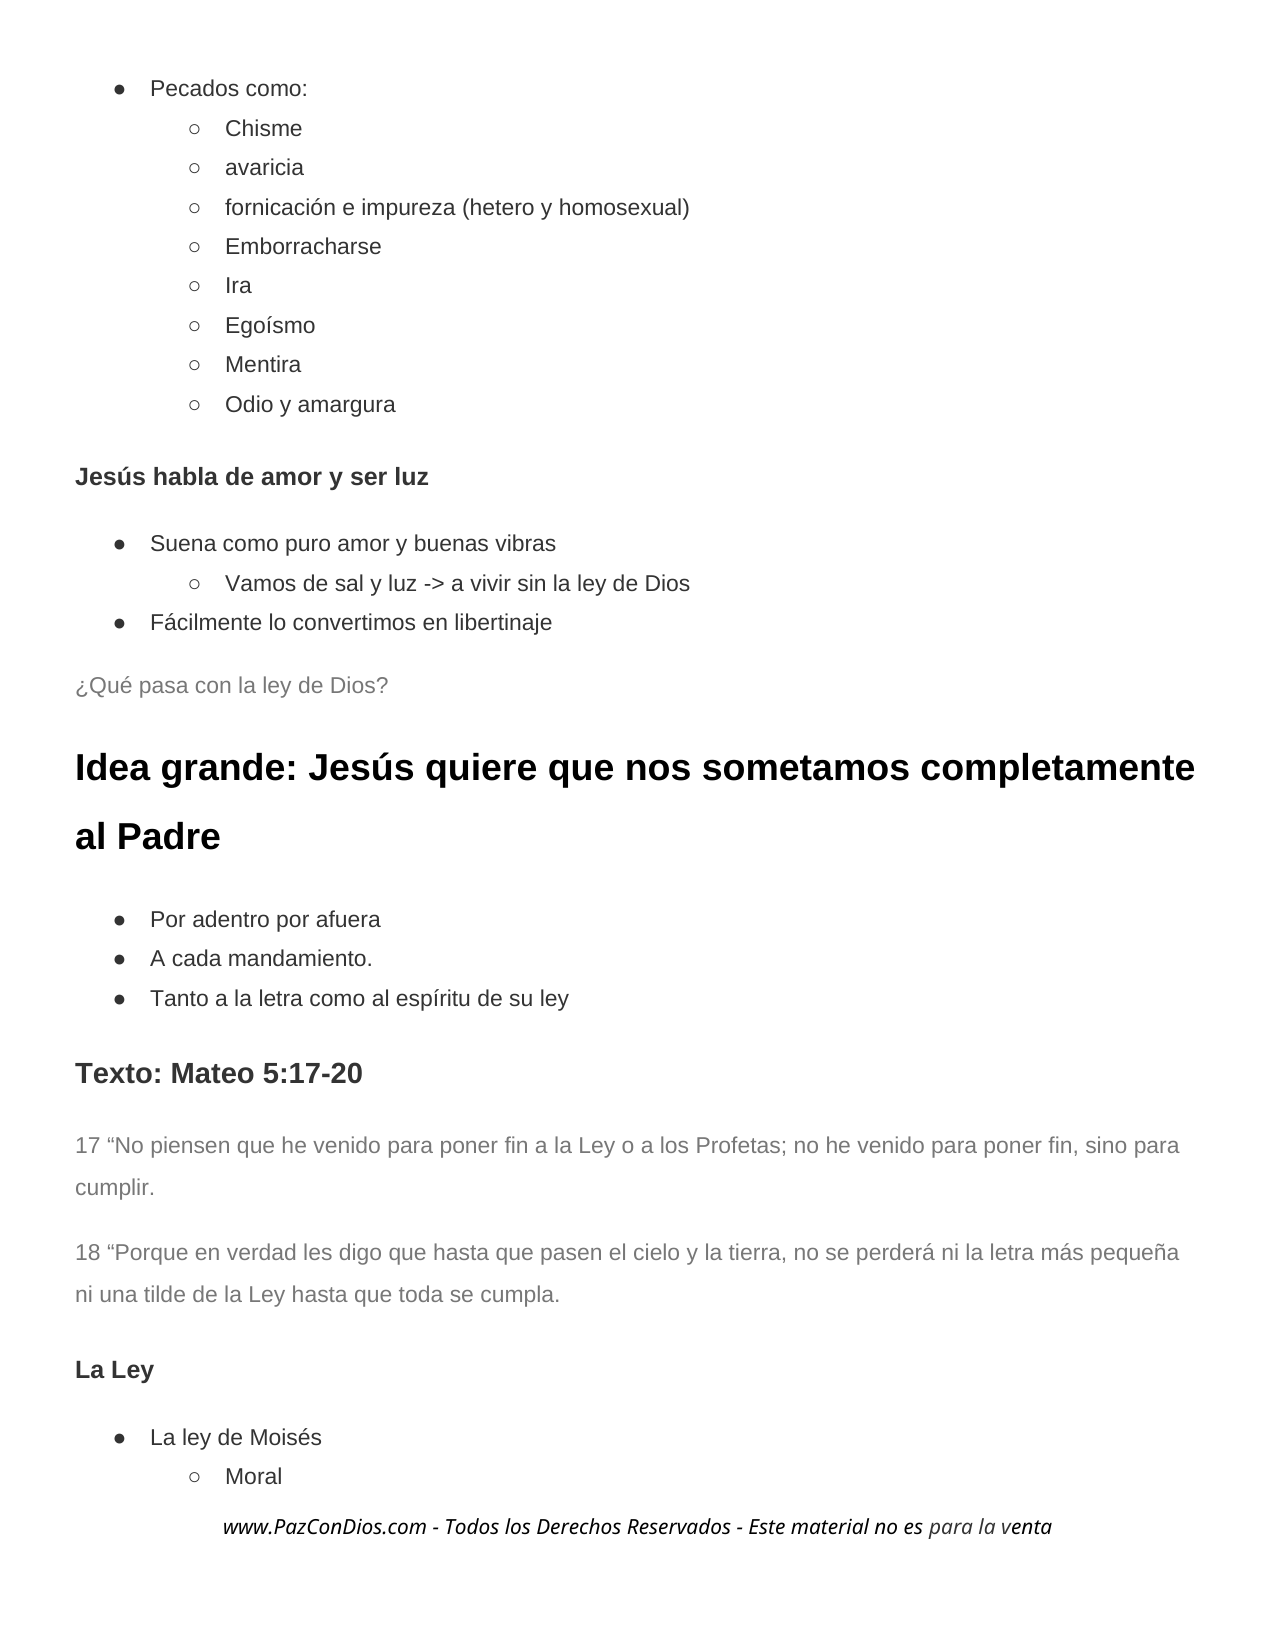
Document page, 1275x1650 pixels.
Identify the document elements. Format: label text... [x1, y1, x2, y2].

list Fácilmente lo convertimos en libertinaje [150, 609, 1200, 636]
list Odio y amargura [225, 391, 1200, 417]
list Por adentro por afuera [150, 906, 1200, 932]
list Vamos de sal y luz -> a vivir sin la ley de Dios [225, 570, 1200, 596]
subtitle Idea grande: Jesús quiere que nos sometamos completamente al Padre [75, 745, 1200, 857]
subtitle Texto: Mateo 5:17-20 [75, 1056, 1200, 1089]
list Suena como puro amor y buenas vibras [150, 530, 1200, 557]
list A cada mandamiento. [150, 945, 1200, 972]
text ¿Qué pasa con la ley de Dios? [75, 672, 1200, 698]
list avaricia [225, 154, 1200, 180]
list Egoísmo [225, 312, 1200, 338]
subtitle La Ley [75, 1355, 1200, 1383]
text 17 “No piensen que he venido para poner fin a la Ley o a los Profetas; no he venido para poner fin, sino para cumplir. [75, 1132, 1200, 1201]
list fornicación e impureza (hetero y homosexual) [187, 193, 1200, 220]
subtitle Jesús habla de amor y ser luz [75, 462, 1200, 490]
list Moral [225, 1463, 1200, 1489]
list La ley de Moisés [112, 1423, 1200, 1450]
list Ira [187, 272, 1200, 299]
list Tanto a la letra como al espíritu de su ley [150, 985, 1200, 1011]
list Chisme [187, 114, 1200, 141]
list Pecados como: [150, 75, 1200, 101]
list Emborracharse [225, 233, 1200, 259]
list Mentira [225, 351, 1200, 378]
text 18 “Porque en verdad les digo que hasta que pasen el cielo y la tierra, no se perderá ni la letra más pequeña ni una tilde de la Ley hasta que toda se cumpla. [75, 1239, 1200, 1308]
